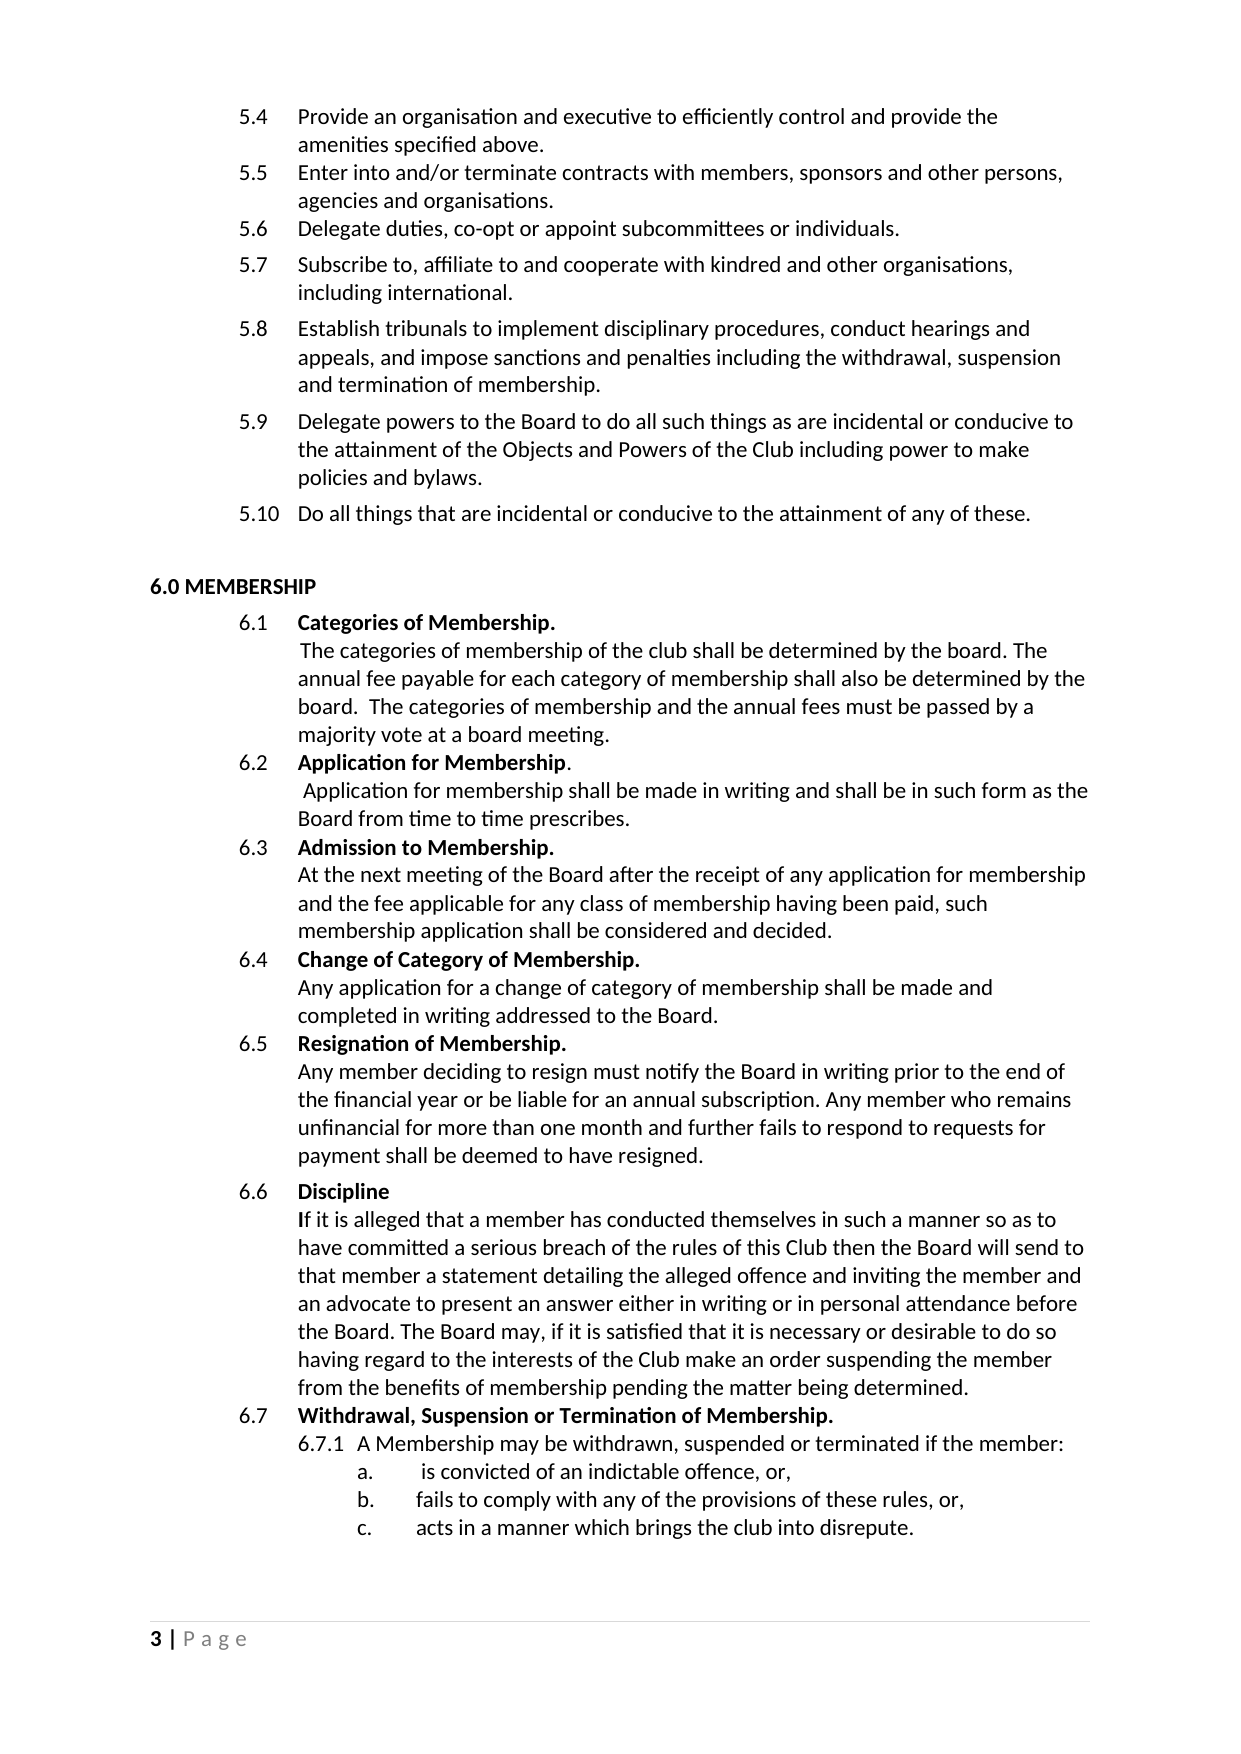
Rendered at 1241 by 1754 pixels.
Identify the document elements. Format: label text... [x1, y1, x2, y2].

list 6.7.1 A Membership may be withdrawn, suspended or terminated if the member: [298, 1429, 1090, 1457]
text 5.7 Subscribe to, affiliate to and cooperate with kindred and other organisations, including international. [239, 250, 1090, 306]
list Application for membership shall be made in writing and shall be in such form as the [298, 777, 1090, 804]
list 6.5 Resignation of Membership. [239, 1029, 1090, 1057]
text If it is alleged that a member has conducted themselves in such a manner so as to have committed a serious breach of the rules of this Club then the Board will send to that member a statement detailing the alleged offence and inviting the member and an advocate to present an answer either in writing or in personal attendance before the Board. The Board may, if it is satisfied that it is necessary or desirable to do so having regard to the interests of the Club make an order suspending the member from the benefits of membership pending the matter being determined. [298, 1205, 1090, 1401]
text 5.9 Delegate powers to the Board to do all such things as are incidental or conducive to the attainment of the Objects and Powers of the Club including power to make policies and bylaws. [239, 407, 1090, 491]
list Enter into and/or terminate contracts with members, sponsors and other persons, agencies and organisations. [239, 158, 1090, 214]
list Board from time to time prescribes. [239, 804, 1090, 833]
list 6.7 Withdrawal, Suspension or Termination of Membership. [239, 1401, 1090, 1429]
list b. fails to comply with any of the provisions of these rules, or, [357, 1485, 1090, 1513]
list Delegate duties, co-opt or appoint subcommittees or individuals. [239, 214, 1090, 242]
list Any member deciding to resign must notify the Board in writing prior to the end of the financial year or be liable for an annual subscription. Any member who remains unfinancial for more than one month and further fails to respond to requests for payment shall be deemed to have resigned. [298, 1057, 1090, 1169]
list At the next meeting of the Board after the receipt of any application for membership and the fee applicable for any class of membership having been paid, such membership application shall be considered and decided. [298, 861, 1090, 945]
list Any application for a change of category of membership shall be made and completed in writing addressed to the Board. [298, 973, 1090, 1029]
list 6.3 Admission to Membership. [239, 833, 1090, 861]
list c. acts in a manner which brings the club into disrepute. [357, 1513, 1090, 1541]
list The categories of membership of the club shall be determined by the board. The annual fee payable for each category of membership shall also be determined by the board. The categories of membership and the annual fees must be passed by a majority vote at a board meeting. [239, 636, 1090, 748]
list 6.1 Categories of Membership. [239, 608, 1090, 636]
list 6.2 Application for Membership. [239, 748, 1090, 777]
text 5.10 Do all things that are incidental or conducive to the attainment of any of these. [239, 499, 1090, 527]
list Provide an organisation and executive to efficiently control and provide the amenities specified above. [239, 102, 1090, 158]
list a. is convicted of an indictable offence, or, [357, 1457, 1090, 1485]
text 6.6 Discipline [239, 1177, 1090, 1205]
list 6.4 Change of Category of Membership. [239, 945, 1090, 973]
text 6.0 MEMBERSHIP [150, 572, 1090, 600]
text 5.8 Establish tribunals to implement disciplinary procedures, conduct hearings and appeals, and impose sanctions and penalties including the withdrawal, suspension and termination of membership. [239, 314, 1090, 399]
